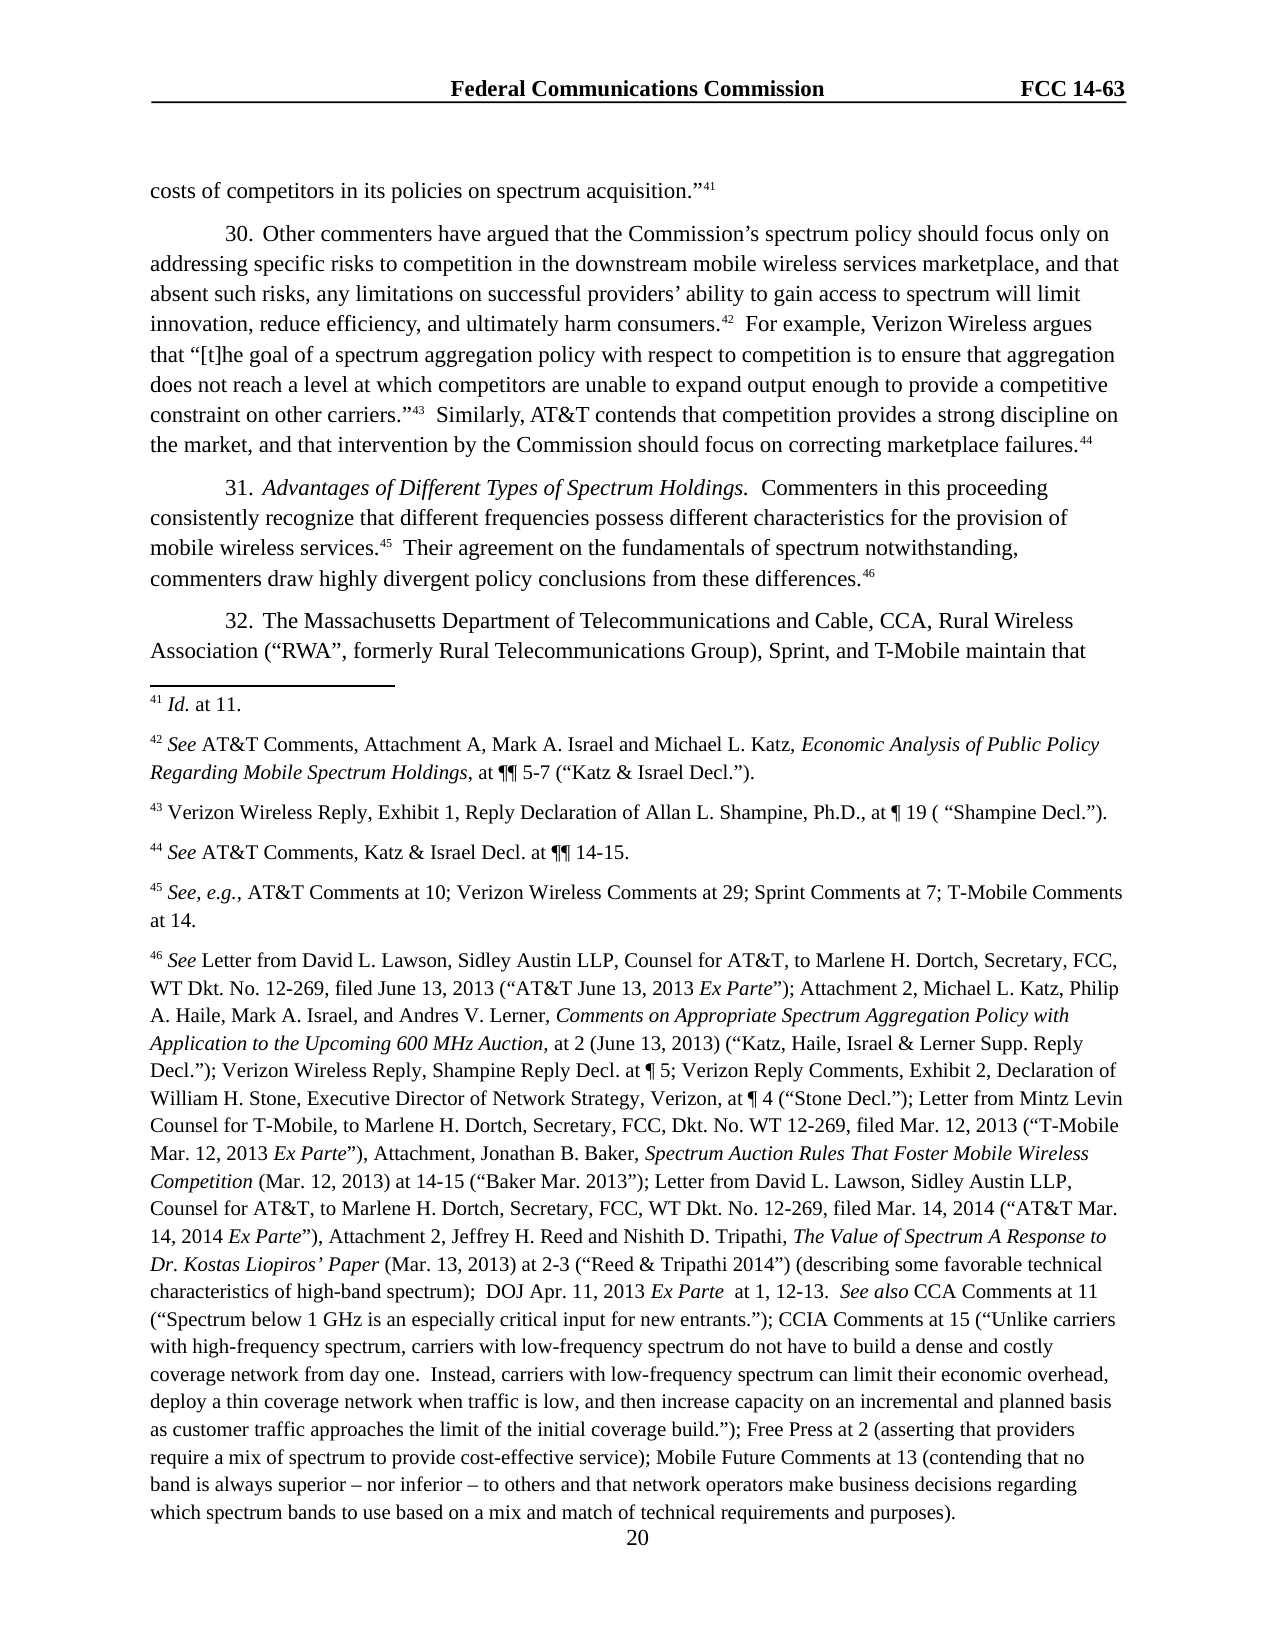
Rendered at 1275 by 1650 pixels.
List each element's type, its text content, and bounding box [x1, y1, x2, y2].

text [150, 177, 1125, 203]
text Advantages of Different Types of Spectrum Holdings. Commenters in this proceeding consistently recognize that different frequencies possess different characteristics for the provision of mobile wireless services. Their agreement on the fundamentals of spectrum notwithstanding, commenters draw highly divergent policy conclusions from these differences. [150, 474, 1125, 591]
text Other commenters have argued that the Commission’s spectrum policy should focus only on addressing specific risks to competition in the downstream mobile wireless services marketplace, and that absent such risks, any limitations on successful providers’ ability to gain access to spectrum will limit innovation, reduce efficiency, and ultimately harm consumers. For example, Verizon Wireless argues that “[t]he goal of a spectrum aggregation policy with respect to competition is to ensure that aggregation does not reach a level at which competitors are unable to expand output enough to provide a competitive constraint on other carriers.” Similarly, AT&T contends that competition provides a strong discipline on the market, and that intervention by the Commission should focus on correcting marketplace failures. [150, 220, 1125, 458]
